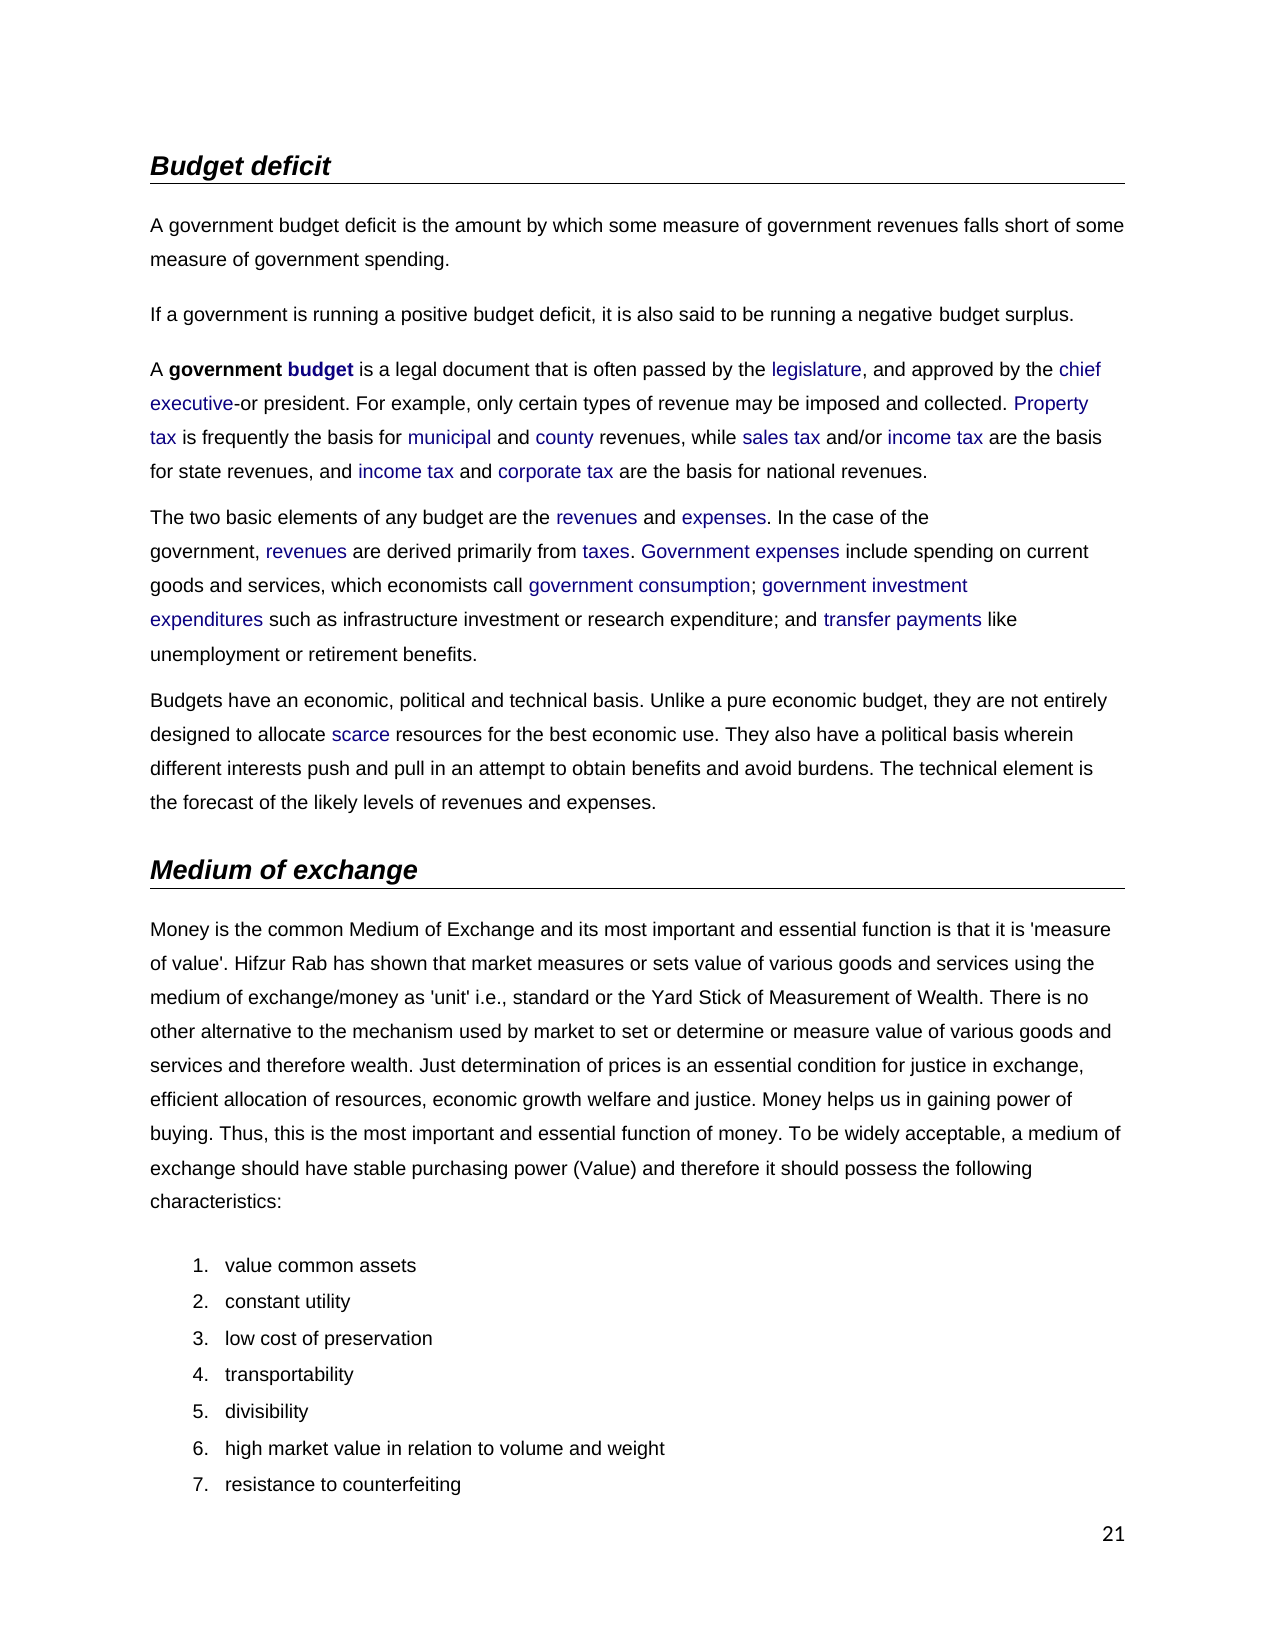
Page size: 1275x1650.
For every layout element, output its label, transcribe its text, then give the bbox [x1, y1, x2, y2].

subtitle Medium of exchange [150, 854, 1125, 888]
text A government budget is a legal document that is often passed by the legislature, and approved by the chief executive-or president. For example, only certain types of revenue may be imposed and collected. Property tax is frequently the basis for municipal and county revenues, while sales tax and/or income tax are the basis for state revenues, and income tax and corporate tax are the basis for national revenues. [150, 357, 1125, 482]
subtitle Budget deficit [150, 150, 1125, 183]
text The two basic elements of any budget are the revenues and expenses. In the case of the government, revenues are derived primarily from taxes. Government expenses include spending on current goods and services, which economists call government consumption; government investment expenditures such as infrastructure investment or research expenditure; and transfer payments like unemployment or retirement benefits. [150, 506, 1125, 665]
text Budgets have an economic, political and technical basis. Unlike a pure economic budget, they are not entirely designed to allocate scarce resources for the best economic use. They also have a political basis wherein different interests push and pull in an attempt to obtain benefits and avoid burdens. The technical element is the forecast of the likely levels of revenues and expenses. [150, 689, 1125, 814]
list constant utility [192, 1290, 1125, 1313]
text Money is the common Medium of Exchange and its most important and essential function is that it is 'measure of value'. Hifzur Rab has shown that market measures or sets value of various goods and services using the medium of exchange/money as 'unit' i.e., standard or the Yard Stick of Measurement of Wealth. There is no other alternative to the mechanism used by market to set or determine or measure value of various goods and services and therefore wealth. Just determination of prices is an essential condition for justice in exchange, efficient allocation of resources, economic growth welfare and justice. Money helps us in gaining power of buying. Thus, this is the most important and essential function of money. To be widely acceptable, a medium of exchange should have stable purchasing power (Value) and therefore it should possess the following characteristics: [150, 918, 1125, 1213]
text A government budget deficit is the amount by which some measure of government revenues falls short of some measure of government spending. [150, 213, 1125, 270]
list low cost of preservation [192, 1327, 1125, 1349]
list transportability [192, 1363, 1125, 1386]
text If a government is running a positive budget deficit, it is also said to be running a negative budget surplus. [150, 302, 1125, 325]
list divisibility [192, 1400, 1125, 1423]
list high market value in relation to volume and weight [192, 1436, 1125, 1459]
list value common assets [192, 1254, 1125, 1276]
list resistance to counterfeiting [192, 1473, 1125, 1496]
